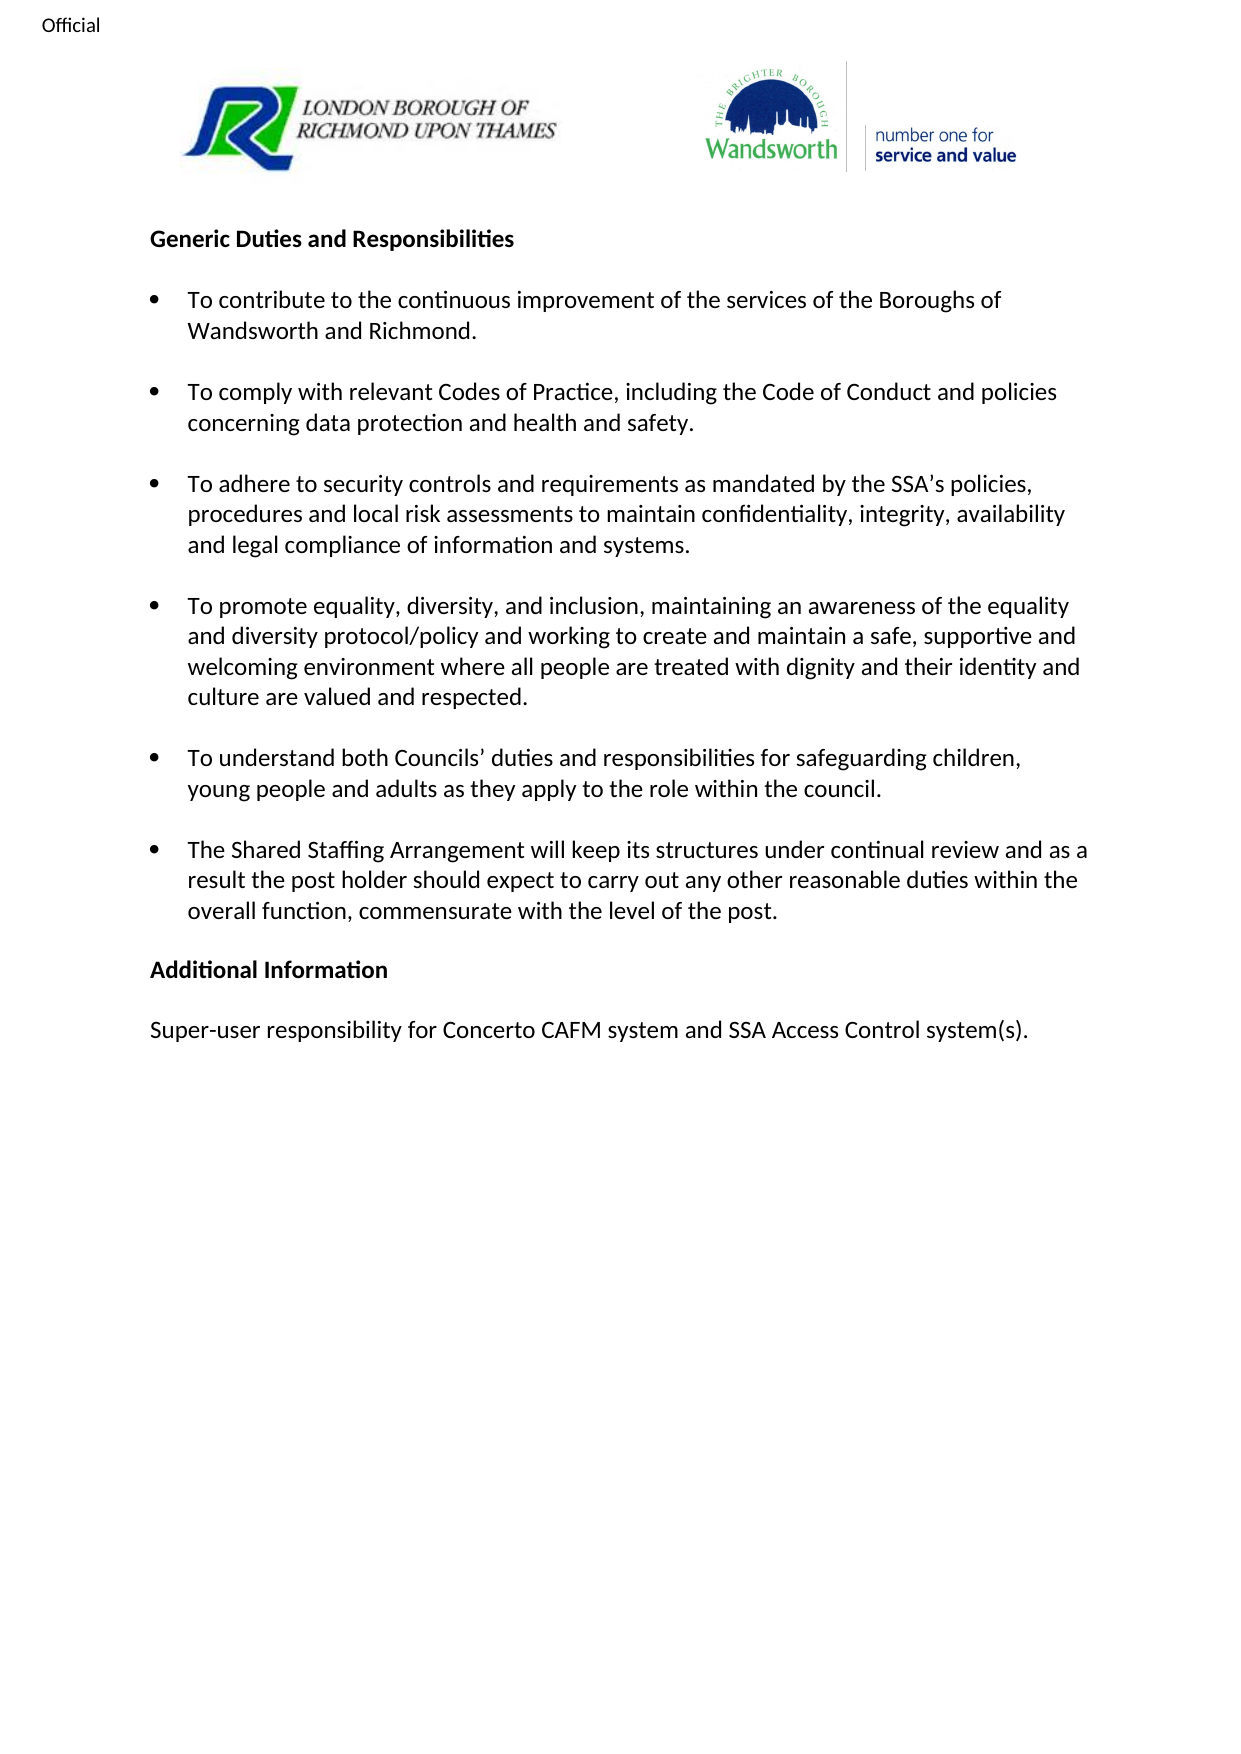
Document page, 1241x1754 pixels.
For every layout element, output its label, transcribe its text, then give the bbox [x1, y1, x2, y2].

text Additional Information [150, 955, 1090, 985]
text Generic Duties and Responsibilities [150, 223, 1090, 254]
text Super-user responsibility for Concerto CAFM system and SSA Access Control system(s). [150, 1014, 1090, 1045]
list To adhere to security controls and requirements as mandated by the SSA’s policies, procedures and local risk assessments to maintain confidentiality, integrity, availability and legal compliance of information and systems. [150, 468, 1090, 559]
list The Shared Staffing Arrangement will keep its structures under continual review and as a result the post holder should expect to carry out any other reasonable duties within the overall function, commensurate with the level of the post. [150, 834, 1090, 926]
picture [178, 68, 562, 187]
list To understand both Councils’ duties and responsibilities for safeguarding children, young people and adults as they apply to the role within the council. [150, 742, 1090, 803]
picture [695, 61, 1022, 172]
list To promote equality, diversity, and inclusion, maintaining an awareness of the equality and diversity protocol/policy and working to create and maintain a safe, supportive and welcoming environment where all people are treated with dignity and their identity and culture are valued and respected. [150, 590, 1090, 712]
list To comply with relevant Codes of Practice, including the Code of Conduct and policies concerning data protection and health and safety. [150, 376, 1090, 437]
list To contribute to the continuous improvement of the services of the Boroughs of Wandsworth and Richmond. [150, 284, 1090, 346]
